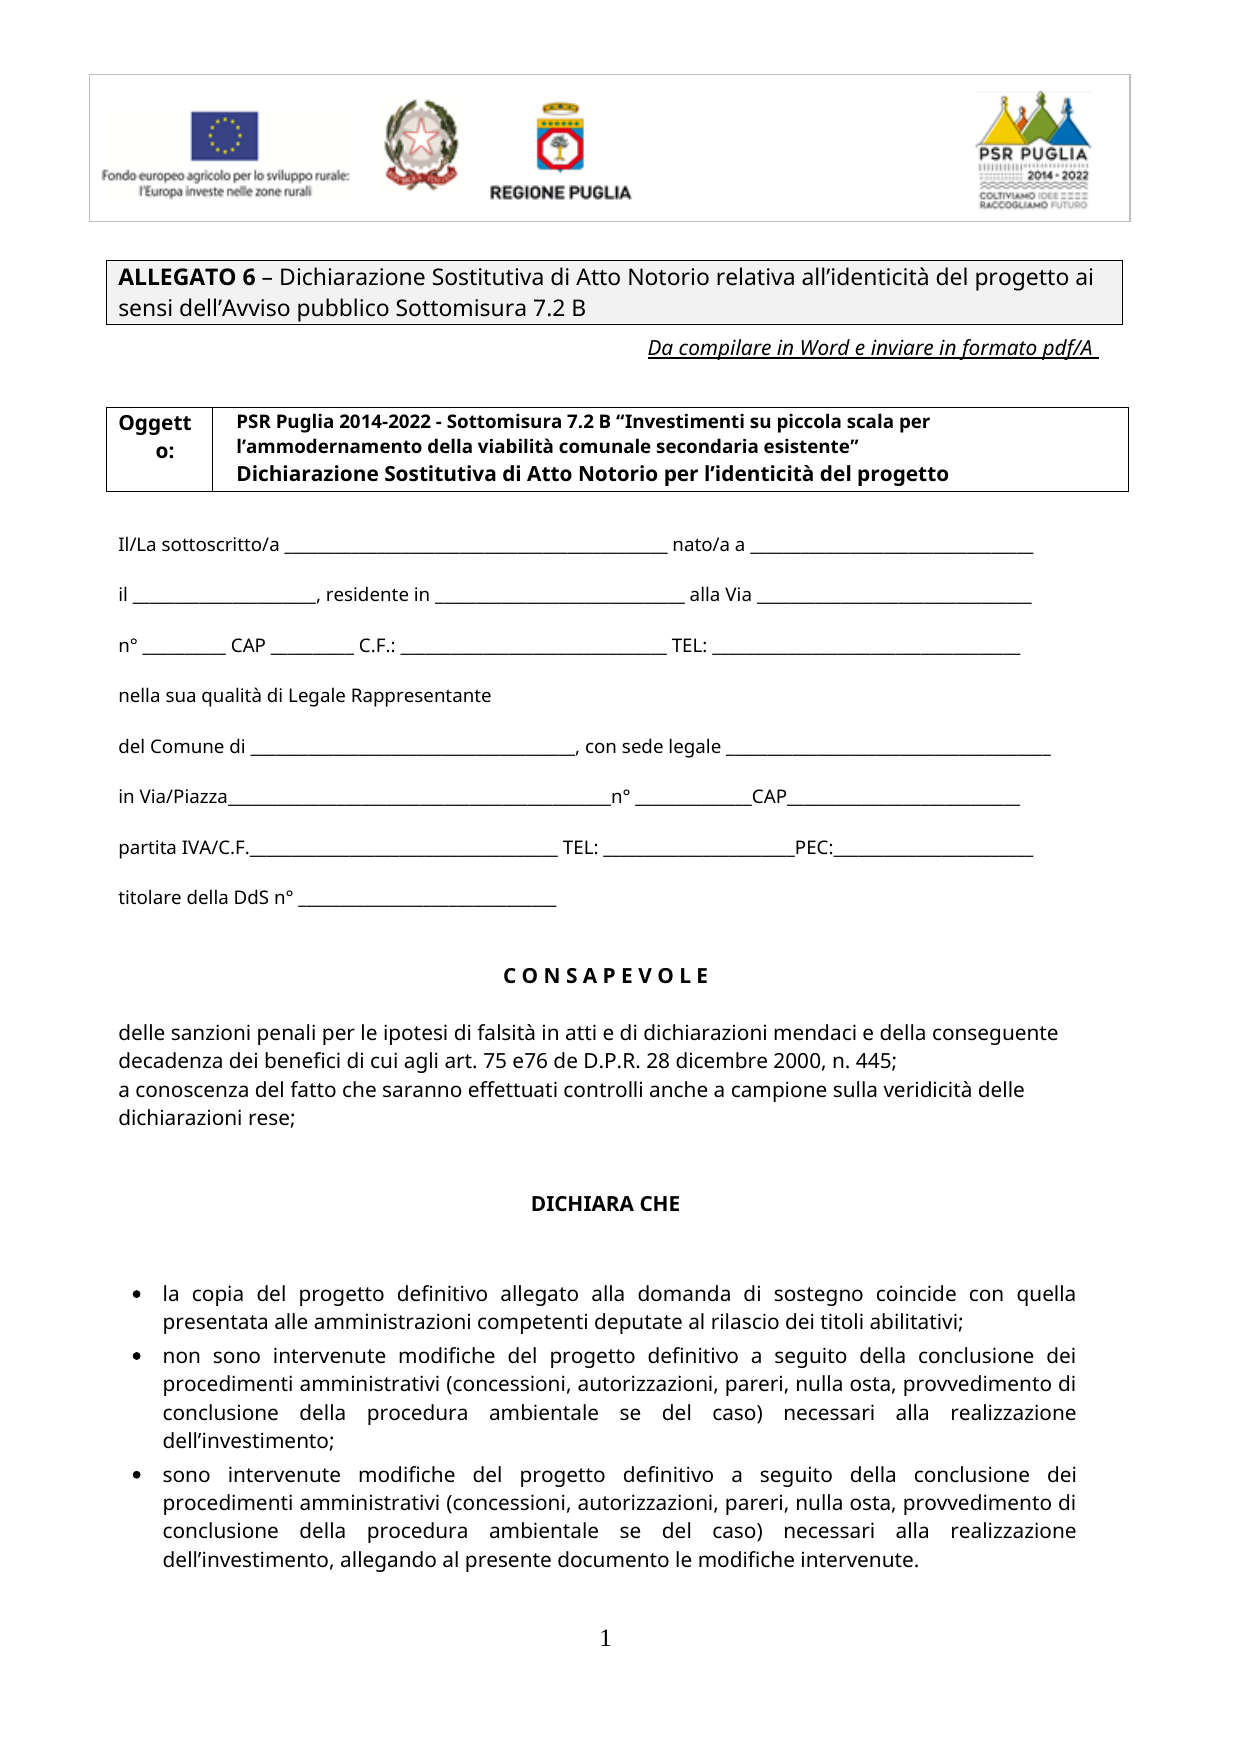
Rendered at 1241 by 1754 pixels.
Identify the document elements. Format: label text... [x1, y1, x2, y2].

text delle sanzioni penali per le ipotesi di falsità in atti e di dichiarazioni mendaci e della conseguente decadenza dei benefici di cui agli art. 75 e76 de D.P.R. 28 dicembre 2000, n. 445; [118, 1018, 1093, 1075]
text a conoscenza del fatto che saranno effettuati controlli anche a campione sulla veridicità delle dichiarazioni rese; [118, 1075, 1093, 1132]
table_header PSR Puglia 2014-2022 - Sottomisura 7.2 B “Investimenti su piccola scala per l’ammodernamento della viabilità comunale secondaria esistente” Dichiarazione Sostitutiva di Atto Notorio per l’identicità del progetto [213, 408, 1128, 491]
text in Via/Piazza______________________________________________n° ______________CAP____________________________ [118, 784, 1093, 809]
text nella sua qualità di Legale Rappresentante [118, 683, 1093, 708]
text titolare della DdS n° _______________________________ [118, 885, 1093, 910]
text C O N S A P E V O L E [118, 961, 1093, 990]
text Da compilare in Word e inviare in formato pdf/A [118, 333, 1093, 362]
text del Comune di _______________________________________, con sede legale _______________________________________ [118, 733, 1093, 759]
table_header ALLEGATO 6 – Dichiarazione Sostitutiva di Atto Notorio relativa all’identicità del progetto ai sensi dell’Avviso pubblico Sottomisura 7.2 B [107, 261, 1122, 323]
picture [90, 75, 1129, 221]
text n° __________ CAP __________ C.F.: ________________________________ TEL: _____________________________________ [118, 632, 1093, 658]
text il ______________________, residente in ______________________________ alla Via _________________________________ [118, 582, 1093, 607]
text DICHIARA CHE [118, 1189, 1093, 1217]
table_header Oggetto: [107, 408, 212, 491]
list sono intervenute modifiche del progetto definitivo a seguito della conclusione dei procedimenti amministrativi (concessioni, autorizzazioni, pareri, nulla osta, provvedimento di conclusione della procedura ambientale se del caso) necessari alla realizzazione dell’investimento, allegando al presente documento le modifiche intervenute. [133, 1460, 1078, 1573]
list non sono intervenute modifiche del progetto definitivo a seguito della conclusione dei procedimenti amministrativi (concessioni, autorizzazioni, pareri, nulla osta, provvedimento di conclusione della procedura ambientale se del caso) necessari alla realizzazione dell’investimento; [133, 1341, 1078, 1455]
list la copia del progetto definitivo allegato alla domanda di sostegno coincide con quella presentata alle amministrazioni competenti deputate al rilascio dei titoli abilitativi; [133, 1279, 1078, 1336]
text partita IVA/C.F._____________________________________ TEL: _______________________PEC:________________________ [118, 834, 1093, 860]
text Il/La sottoscritto/a ______________________________________________ nato/a a __________________________________ [118, 531, 1093, 557]
